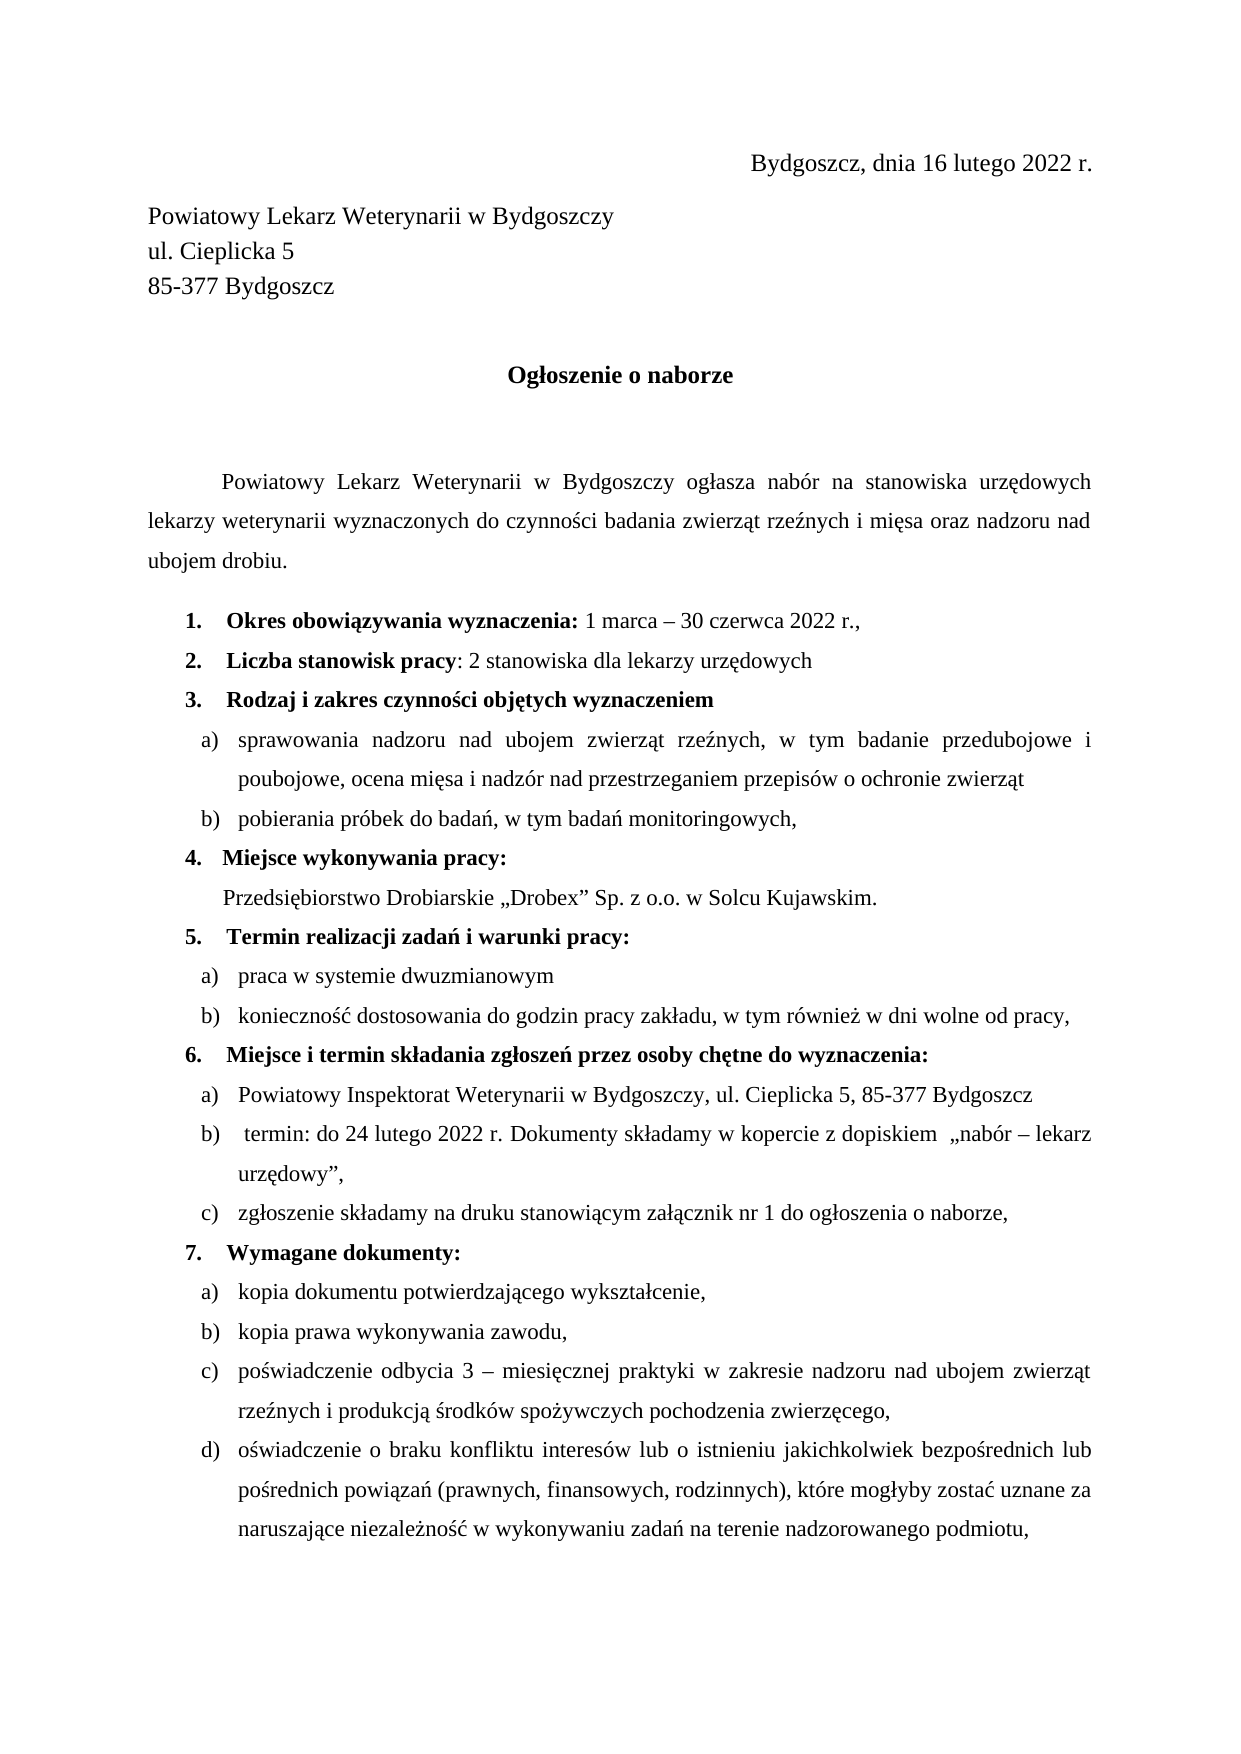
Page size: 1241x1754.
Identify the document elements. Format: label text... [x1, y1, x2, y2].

list konieczność dostosowania do godzin pracy zakładu, w tym również w dni wolne od pracy, [201, 1002, 1093, 1028]
list zgłoszenie składamy na druku stanowiącym załącznik nr 1 do ogłoszenia o naborze, [201, 1199, 1093, 1226]
list Powiatowy Inspektorat Weterynarii w Bydgoszczy, ul. Cieplicka 5, 85-377 Bydgoszcz [201, 1081, 1093, 1107]
text Bydgoszcz, dnia 16 lutego 2022 r. [148, 148, 1093, 176]
list oświadczenie o braku konfliktu interesów lub o istnieniu jakichkolwiek bezpośrednich lub pośrednich powiązań (prawnych, finansowych, rodzinnych), które mogłyby zostać uznane za naruszające niezależność w wykonywaniu zadań na terenie nadzorowanego podmiotu, [201, 1436, 1093, 1542]
list praca w systemie dwuzmianowym [201, 963, 1093, 989]
list Termin realizacji zadań i warunki pracy: [185, 923, 1093, 949]
list Rodzaj i zakres czynności objętych wyznaczeniem [185, 686, 1093, 713]
list Przedsiębiorstwo Drobiarskie „Drobex” Sp. z o.o. w Solcu Kujawskim. [223, 884, 1093, 910]
list Liczba stanowisk pracy: 2 stanowiska dla lekarzy urzędowych [185, 647, 1093, 673]
list sprawowania nadzoru nad ubojem zwierząt rzeźnych, w tym badanie przedubojowe i poubojowe, ocena mięsa i nadzór nad przestrzeganiem przepisów o ochronie zwierząt [201, 726, 1093, 792]
text Powiatowy Lekarz Weterynarii w Bydgoszczy [148, 201, 1093, 230]
list pobierania próbek do badań, w tym badań monitoringowych, [201, 805, 1093, 831]
list Okres obowiązywania wyznaczenia: 1 marca – 30 czerwca 2022 r., [185, 607, 1093, 634]
text Powiatowy Lekarz Weterynarii w Bydgoszczy ogłasza nabór na stanowiska urzędowych lekarzy weterynarii wyznaczonych do czynności badania zwierząt rzeźnych i mięsa oraz nadzoru nad ubojem drobiu. [148, 468, 1093, 573]
list Wymagane dokumenty: [185, 1239, 1093, 1265]
list kopia prawa wykonywania zawodu, [201, 1318, 1093, 1344]
list termin: do 24 lutego 2022 r. Dokumenty składamy w kopercie z dopiskiem „nabór – lekarz urzędowy”, [201, 1121, 1093, 1186]
list Miejsce i termin składania zgłoszeń przez osoby chętne do wyznaczenia: [185, 1042, 1093, 1068]
list kopia dokumentu potwierdzającego wykształcenie, [201, 1278, 1093, 1305]
text Ogłoszenie o naborze [148, 360, 1093, 389]
text 85-377 Bydgoszcz [148, 271, 1093, 300]
list poświadczenie odbycia 3 – miesięcznej praktyki w zakresie nadzoru nad ubojem zwierząt rzeźnych i produkcją środków spożywczych pochodzenia zwierzęcego, [201, 1357, 1093, 1423]
text ul. Cieplicka 5 [148, 236, 1093, 265]
list Miejsce wykonywania pracy: [185, 844, 1093, 871]
